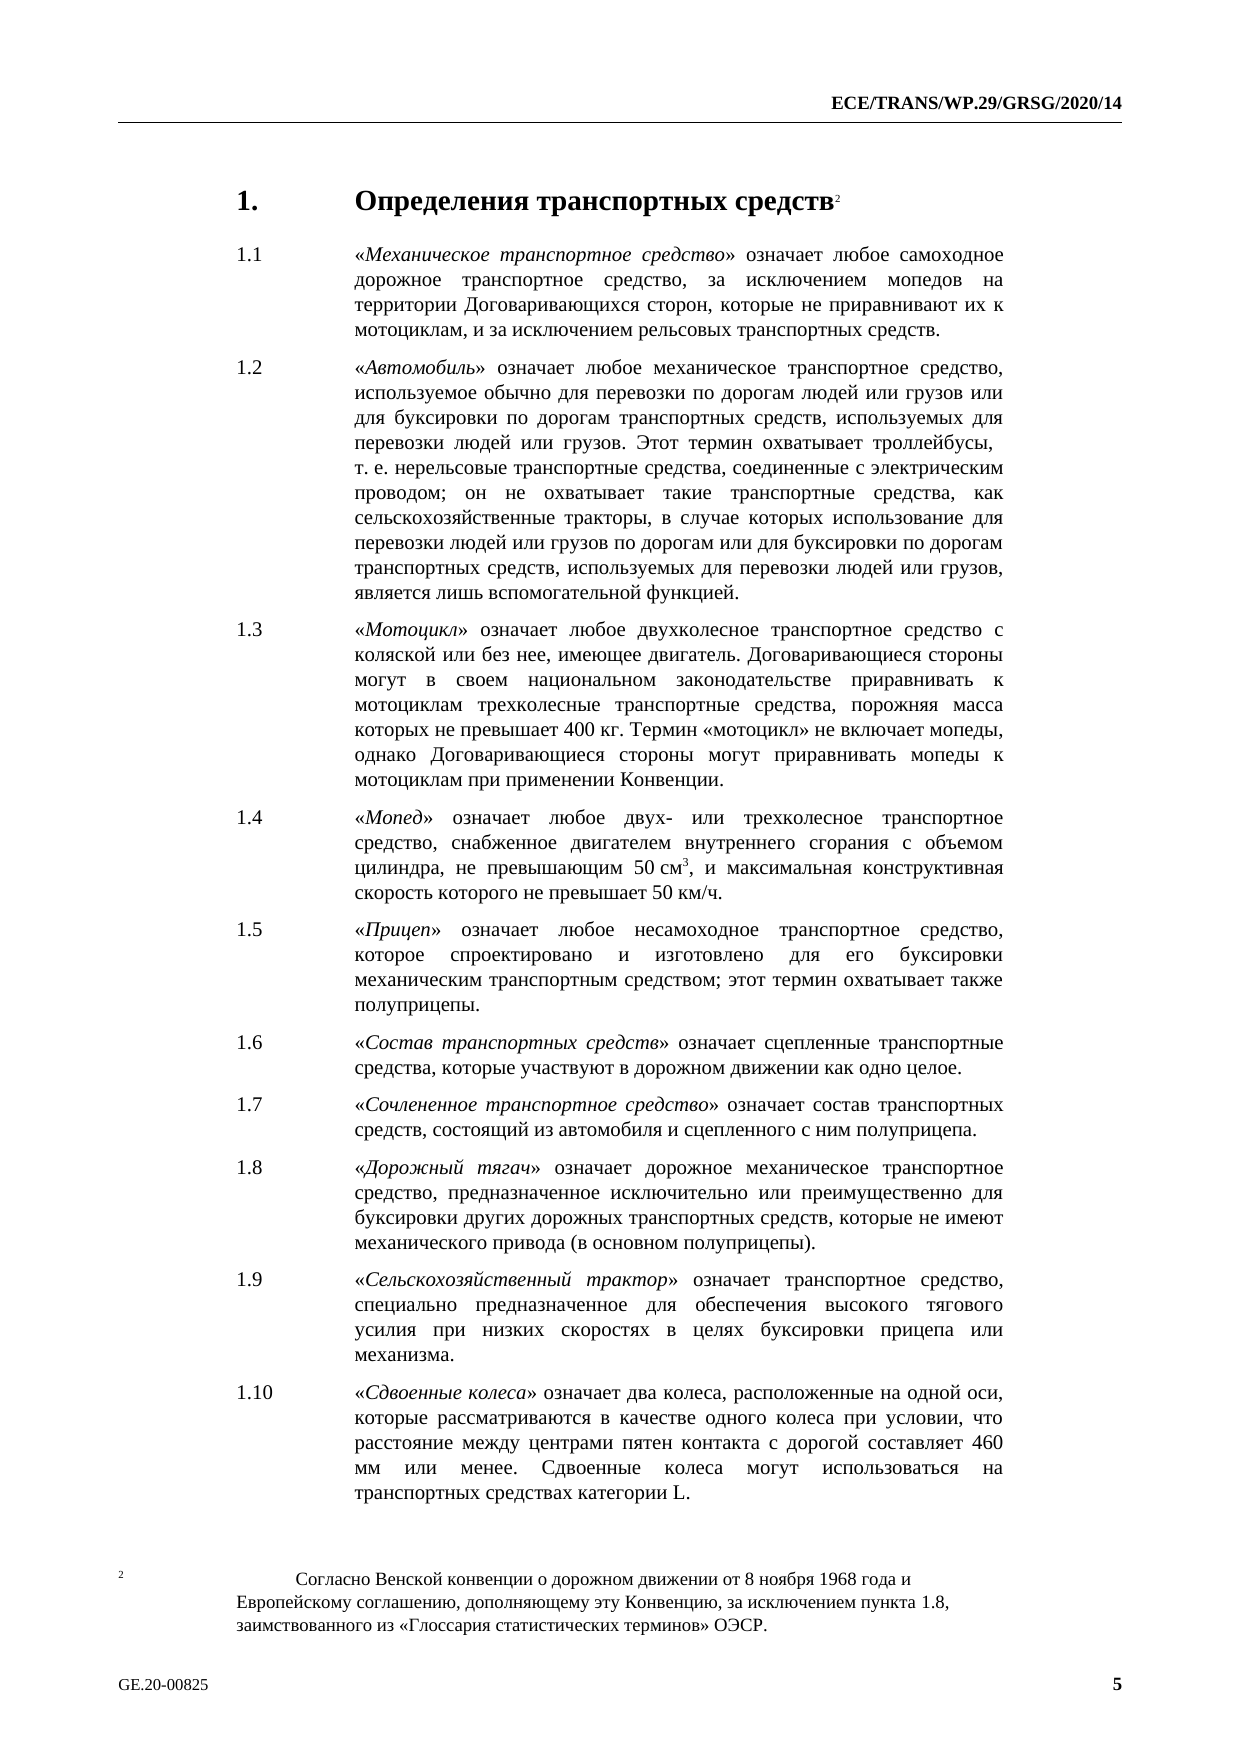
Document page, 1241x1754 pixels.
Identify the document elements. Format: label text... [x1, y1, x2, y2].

text 1.5 «Прицеп» означает любое несамоходное транспортное средство, которое спроектировано и изготовлено для его буксировки механическим транспортным средством; этот термин охватывает также полуприцепы. [236, 916, 1004, 1016]
text 1.1 «Механическое транспортное средство» означает любое самоходное дорожное транспортное средство, за исключением мопедов на территории Договаривающихся сторон, которые не приравнивают их к мотоциклам, и за исключением рельсовых транспортных средств. [236, 241, 1004, 341]
text 1.7 «Сочлененное транспортное средство» означает состав транспортных средств, состоящий из автомобиля и сцепленного с ним полуприцепа. [236, 1091, 1004, 1141]
text 1. Определения транспортных средств [236, 185, 1004, 216]
text 1.3 «Мотоцикл» означает любое двухколесное транспортное средство с коляской или без нее, имеющее двигатель. Договаривающиеся стороны могут в своем национальном законодательстве приравнивать к мотоциклам трехколесные транспортные средства, порожняя масса которых не превышает 400 кг. Термин «мотоцикл» не включает мопеды, однако Договаривающиеся стороны могут приравнивать мопеды к мотоциклам при применении Конвенции. [236, 616, 1004, 791]
text 1.2 «Автомобиль» означает любое механическое транспортное средство, используемое обычно для перевозки по дорогам людей или грузов или для буксировки по дорогам транспортных средств, используемых для перевозки людей или грузов. Этот термин охватывает троллейбусы, т. е. нерельсовые транспортные средства, соединенные с электрическим проводом; он не охватывает такие транспортные средства, как сельскохозяйственные тракторы, в случае которых использование для перевозки людей или грузов по дорогам или для буксировки по дорогам транспортных средств, используемых для перевозки людей или грузов, является лишь вспомогательной функцией. [236, 354, 1004, 604]
text 1.8 «Дорожный тягач» означает дорожное механическое транспортное средство, предназначенное исключительно или преимущественно для буксировки других дорожных транспортных средств, которые не имеют механического привода (в основном полуприцепы). [236, 1154, 1004, 1254]
text 1.9 «Сельскохозяйственный трактор» означает транспортное средство, специально предназначенное для обеспечения высокого тягового усилия при низких скоростях в целях буксировки прицепа или механизма. [236, 1266, 1004, 1366]
text 1.6 «Состав транспортных средств» означает сцепленные транспортные средства, которые участвуют в дорожном движении как одно целое. [236, 1029, 1004, 1079]
text 1.4 «Мопед» означает любое двух- или трехколесное транспортное средство, снабженное двигателем внутреннего сгорания с объемом цилиндра, не превышающим 50 см3, и максимальная конструктивная скорость которого не превышает 50 км/ч. [236, 804, 1004, 904]
text 1.10 «Сдвоенные колеса» означает два колеса, расположенные на одной оси, которые рассматриваются в качестве одного колеса при условии, что расстояние между центрами пятен контакта с дорогой составляет 460 мм или менее. Сдвоенные колеса могут использоваться на транспортных средствах категории L. [236, 1379, 1004, 1504]
